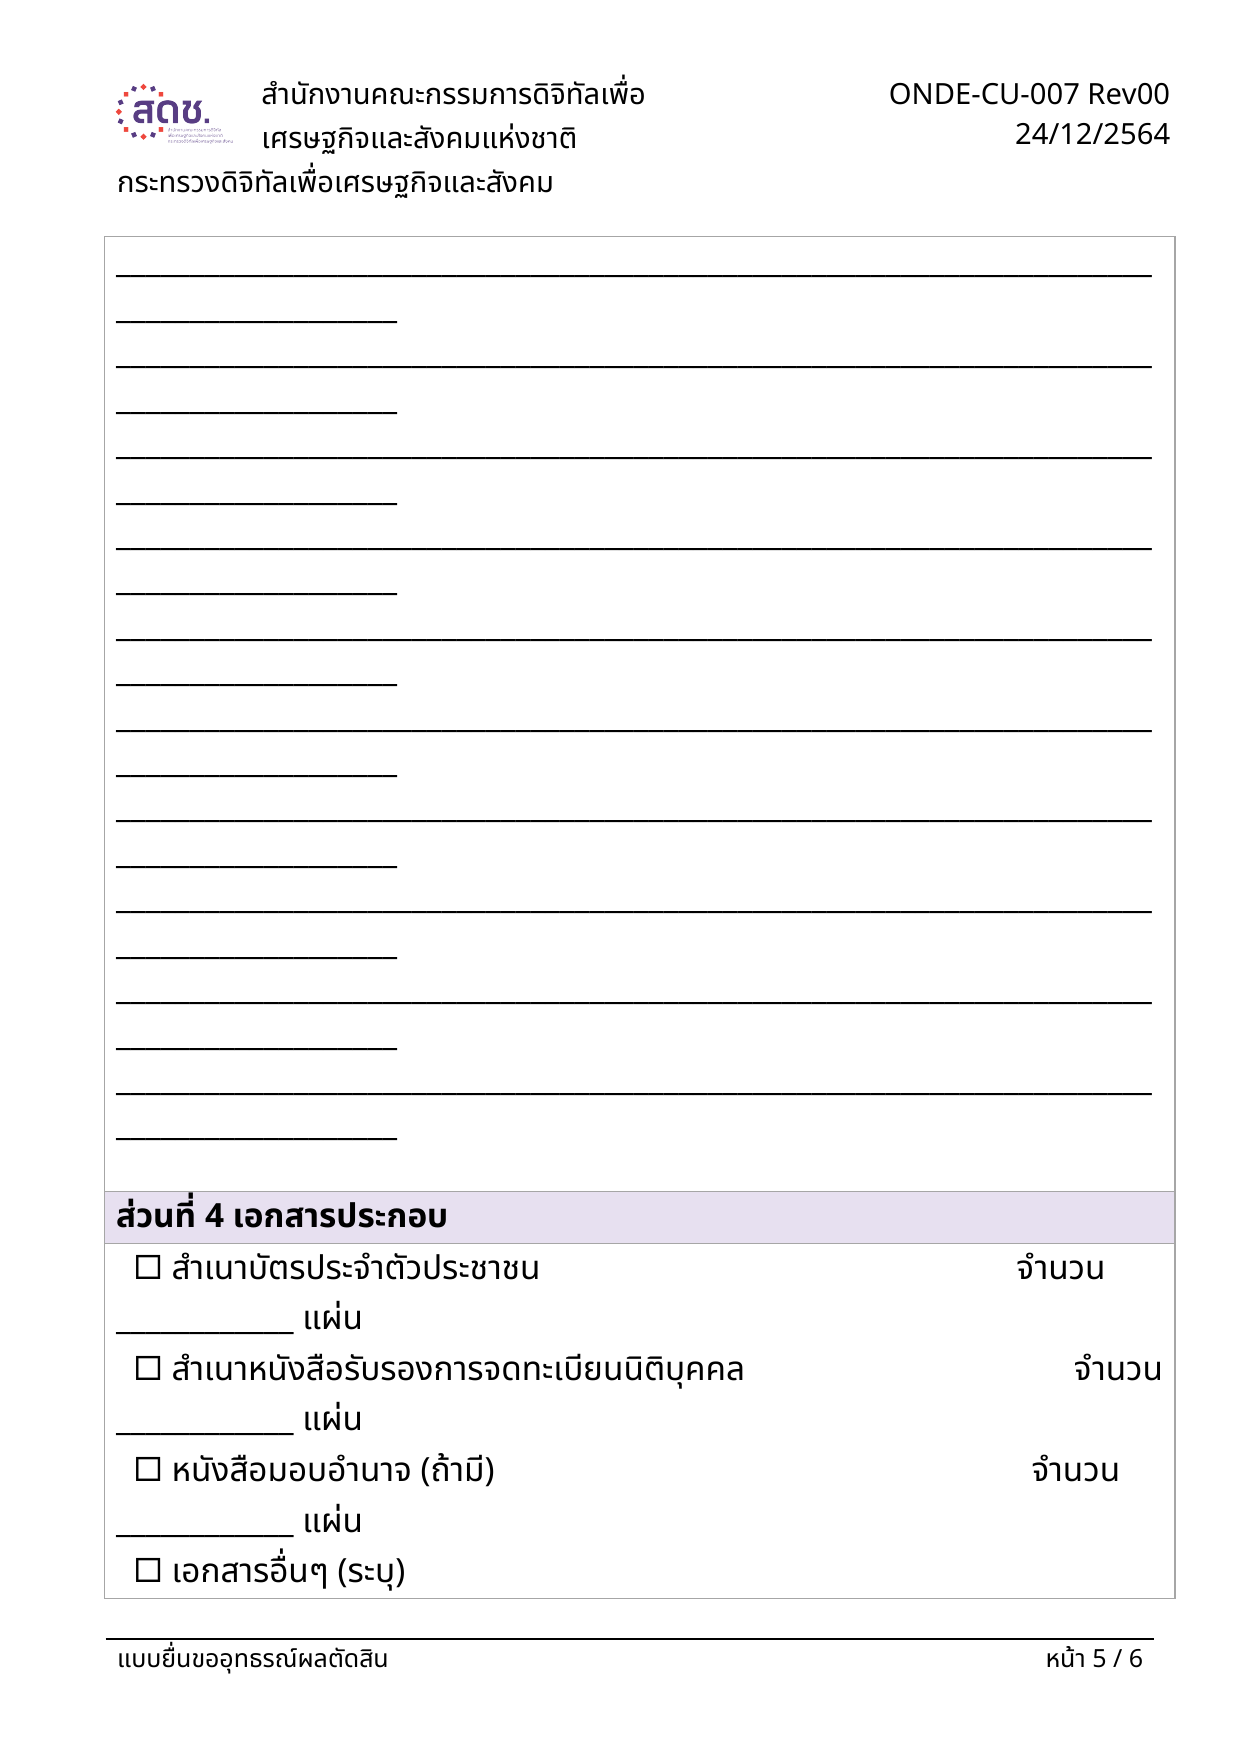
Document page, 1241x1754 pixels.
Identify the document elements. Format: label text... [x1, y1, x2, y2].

picture [105, 73, 243, 154]
table_cell ส่วนที่ 4 เอกสารประกอบ [105, 1192, 1174, 1243]
